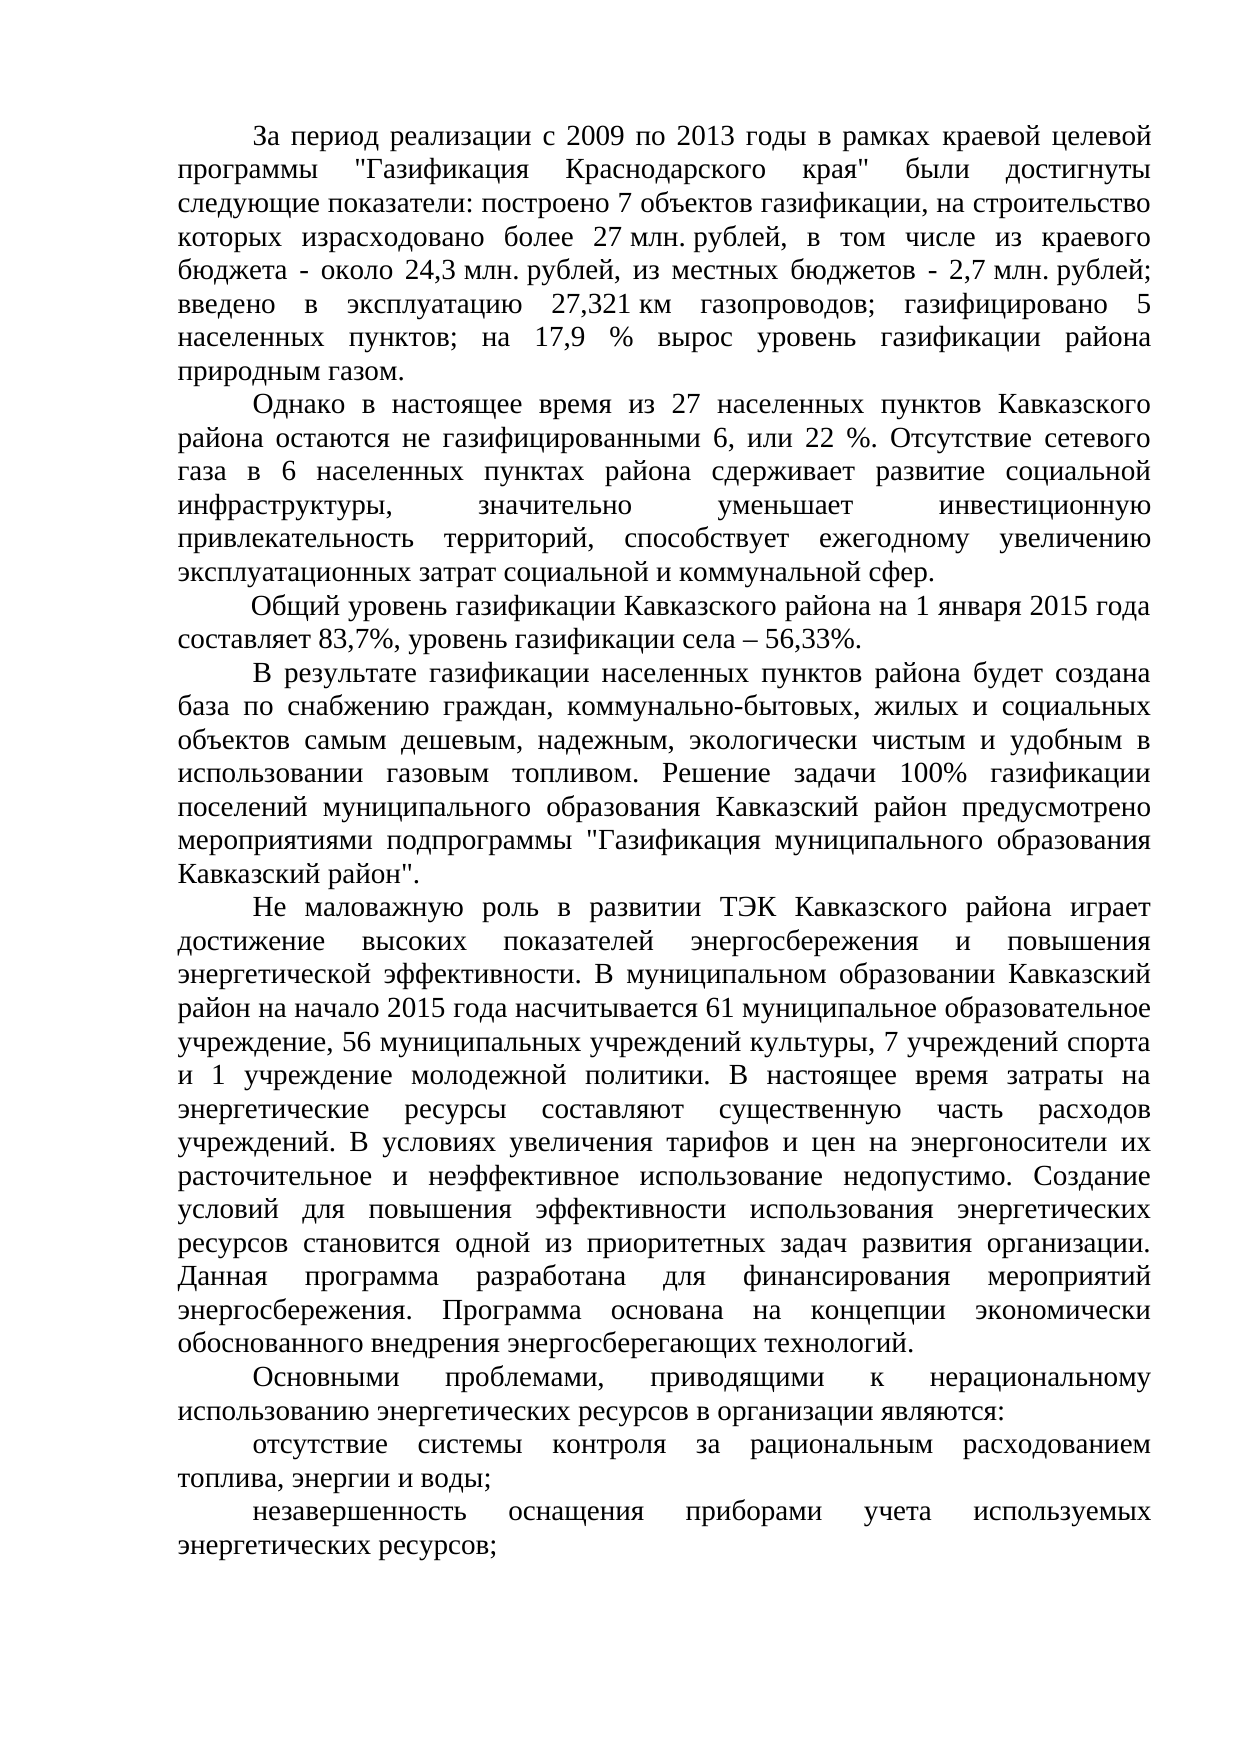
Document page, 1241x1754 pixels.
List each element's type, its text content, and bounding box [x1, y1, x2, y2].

text отсутствие системы контроля за рациональным расходованием топлива, энергии и воды; [177, 1426, 1152, 1493]
text Однако в настоящее время из 27 населенных пунктов Кавказского района остаются не газифицированными 6, или 22 %. Отсутствие сетевого газа в 6 населенных пунктах района сдерживает развитие социальной инфраструктуры, значительно уменьшает инвестиционную привлекательность территорий, способствует ежегодному увеличению эксплуатационных затрат социальной и коммунальной сфер. [177, 386, 1152, 588]
text незавершенность оснащения приборами учета используемых энергетических ресурсов; [177, 1493, 1152, 1560]
text За период реализации с 2009 по 2013 годы в рамках краевой целевой программы "Газификация Краснодарского края" были достигнуты следующие показатели: построено 7 объектов газификации, на строительство которых израсходовано более 27 млн. рублей, в том числе из краевого бюджета - около 24,3 млн. рублей, из местных бюджетов - 2,7 млн. рублей; введено в эксплуатацию 27,321 км газопроводов; газифицировано 5 населенных пунктов; на 17,9 % вырос уровень газификации района природным газом. [177, 118, 1152, 386]
text Общий уровень газификации Кавказского района на 1 января 2015 года составляет 83,7%, уровень газификации села – 56,33%. [177, 588, 1152, 655]
text Основными проблемами, приводящими к нерациональному использованию энергетических ресурсов в организации являются: [177, 1359, 1152, 1426]
text В результате газификации населенных пунктов района будет создана база по снабжению граждан, коммунально-бытовых, жилых и социальных объектов самым дешевым, надежным, экологически чистым и удобным в использовании газовым топливом. Решение задачи 100% газификации поселений муниципального образования Кавказский район предусмотрено мероприятиями подпрограммы "Газификация муниципального образования Кавказский район". [177, 655, 1152, 889]
text Не маловажную роль в развитии ТЭК Кавказского района играет достижение высоких показателей энергосбережения и повышения энергетической эффективности. В муниципальном образовании Кавказский район на начало 2015 года насчитывается 61 муниципальное образовательное учреждение, 56 муниципальных учреждений культуры, 7 учреждений спорта и 1 учреждение молодежной политики. В настоящее время затраты на энергетические ресурсы составляют существенную часть расходов учреждений. В условиях увеличения тарифов и цен на энергоносители их расточительное и неэффективное использование недопустимо. Создание условий для повышения эффективности использования энергетических ресурсов становится одной из приоритетных задач развития организации. Данная программа разработана для финансирования мероприятий энергосбережения. Программа основана на концепции экономически обоснованного внедрения энергосберегающих технологий. [177, 889, 1152, 1359]
